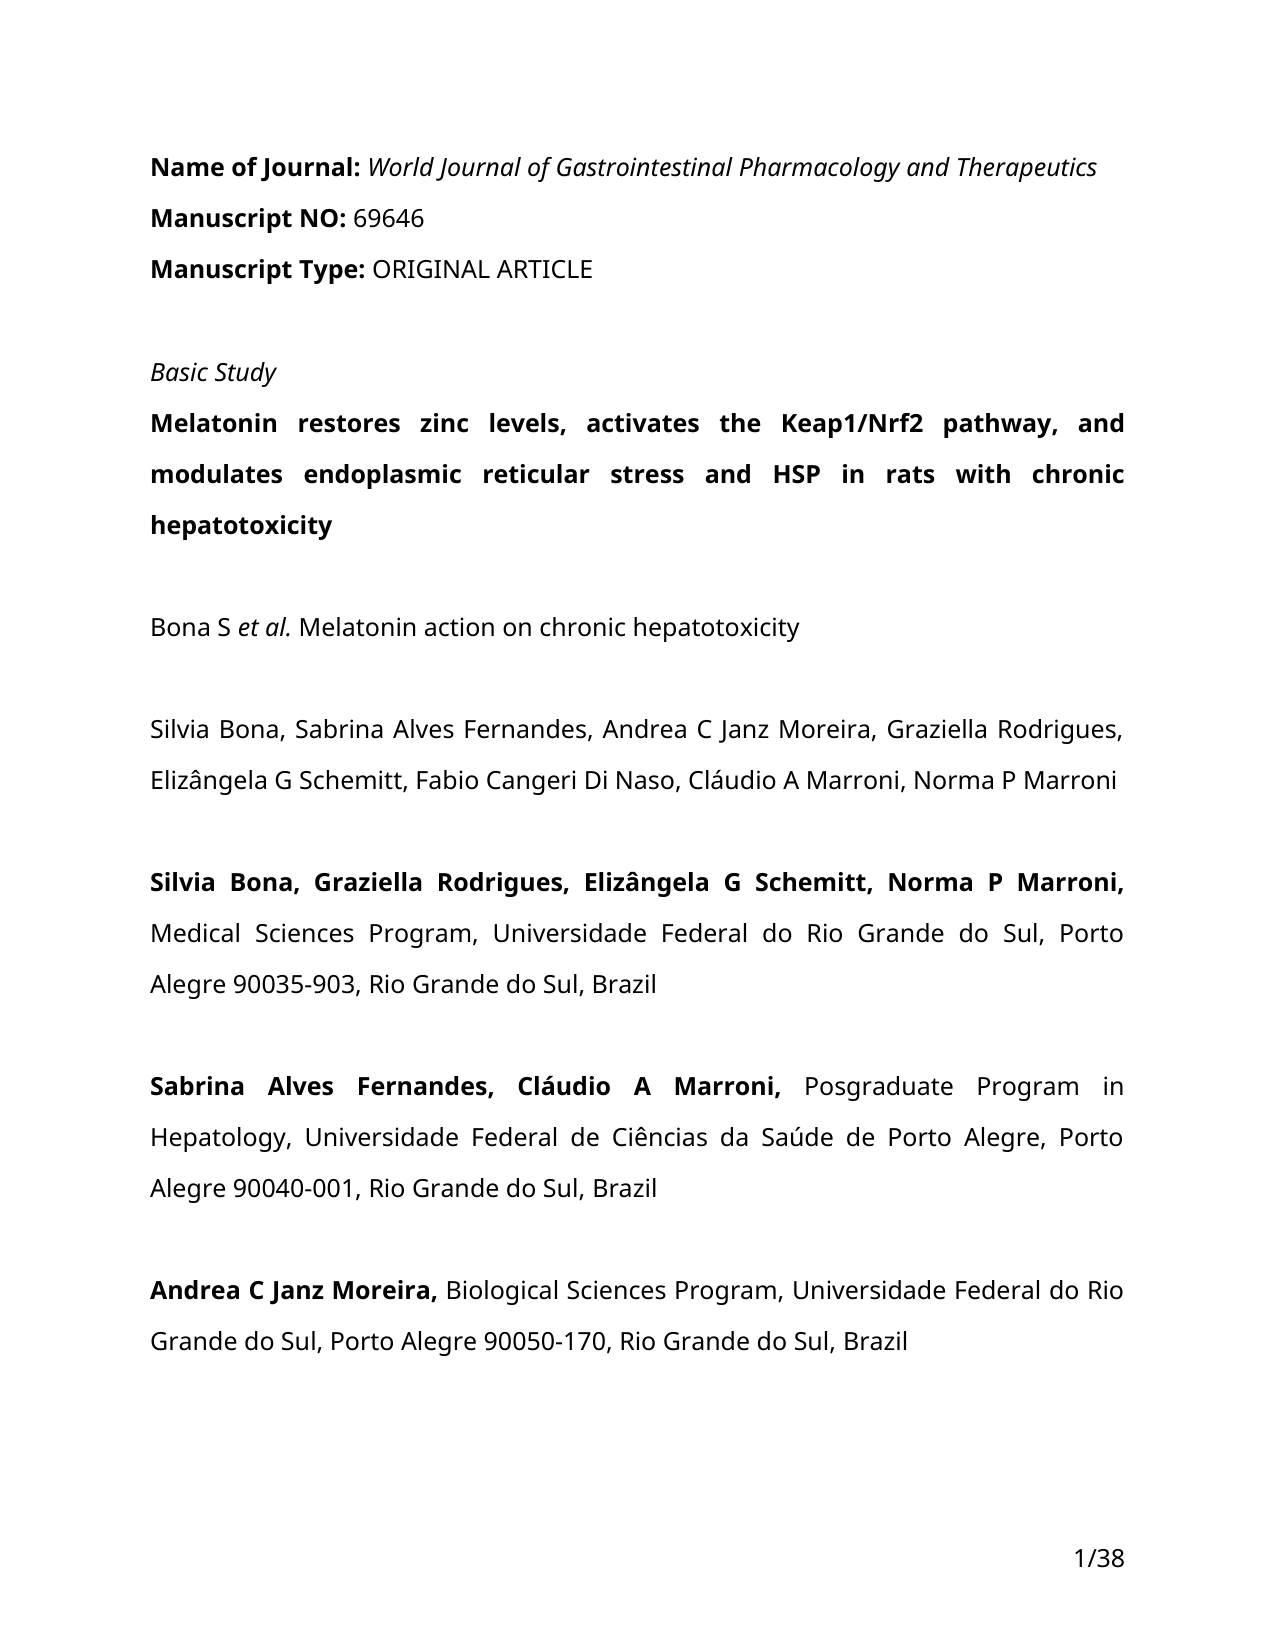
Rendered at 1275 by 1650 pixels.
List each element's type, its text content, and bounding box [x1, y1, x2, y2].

text Silvia Bona, Sabrina Alves Fernandes, Andrea C Janz Moreira, Graziella Rodrigues, Elizângela G Schemitt, Fabio Cangeri Di Naso, Cláudio A Marroni, Norma P Marroni [150, 711, 1125, 797]
text Basic Study [150, 354, 1125, 388]
text Manuscript NO: 69646 [150, 201, 1125, 235]
text Bona S et al. Melatonin action on chronic hepatotoxicity [150, 609, 1125, 643]
text Silvia Bona, Graziella Rodrigues, Elizângela G Schemitt, Norma P Marroni, Medical Sciences Program, Universidade Federal do Rio Grande do Sul, Porto Alegre 90035-903, Rio Grande do Sul, Brazil [150, 864, 1125, 1001]
text Sabrina Alves Fernandes, Cláudio A Marroni, Posgraduate Program in Hepatology, Universidade Federal de Ciências da Saúde de Porto Alegre, Porto Alegre 90040-001, Rio Grande do Sul, Brazil [150, 1069, 1125, 1205]
text Andrea C Janz Moreira, Biological Sciences Program, Universidade Federal do Rio Grande do Sul, Porto Alegre 90050-170, Rio Grande do Sul, Brazil [150, 1273, 1125, 1358]
text Melatonin restores zinc levels, activates the Keap1/Nrf2 pathway, and modulates endoplasmic reticular stress and HSP in rats with chronic hepatotoxicity [150, 405, 1125, 541]
text Manuscript Type: ORIGINAL ARTICLE [150, 252, 1125, 286]
text Name of Journal: World Journal of Gastrointestinal Pharmacology and Therapeutics [150, 150, 1125, 184]
